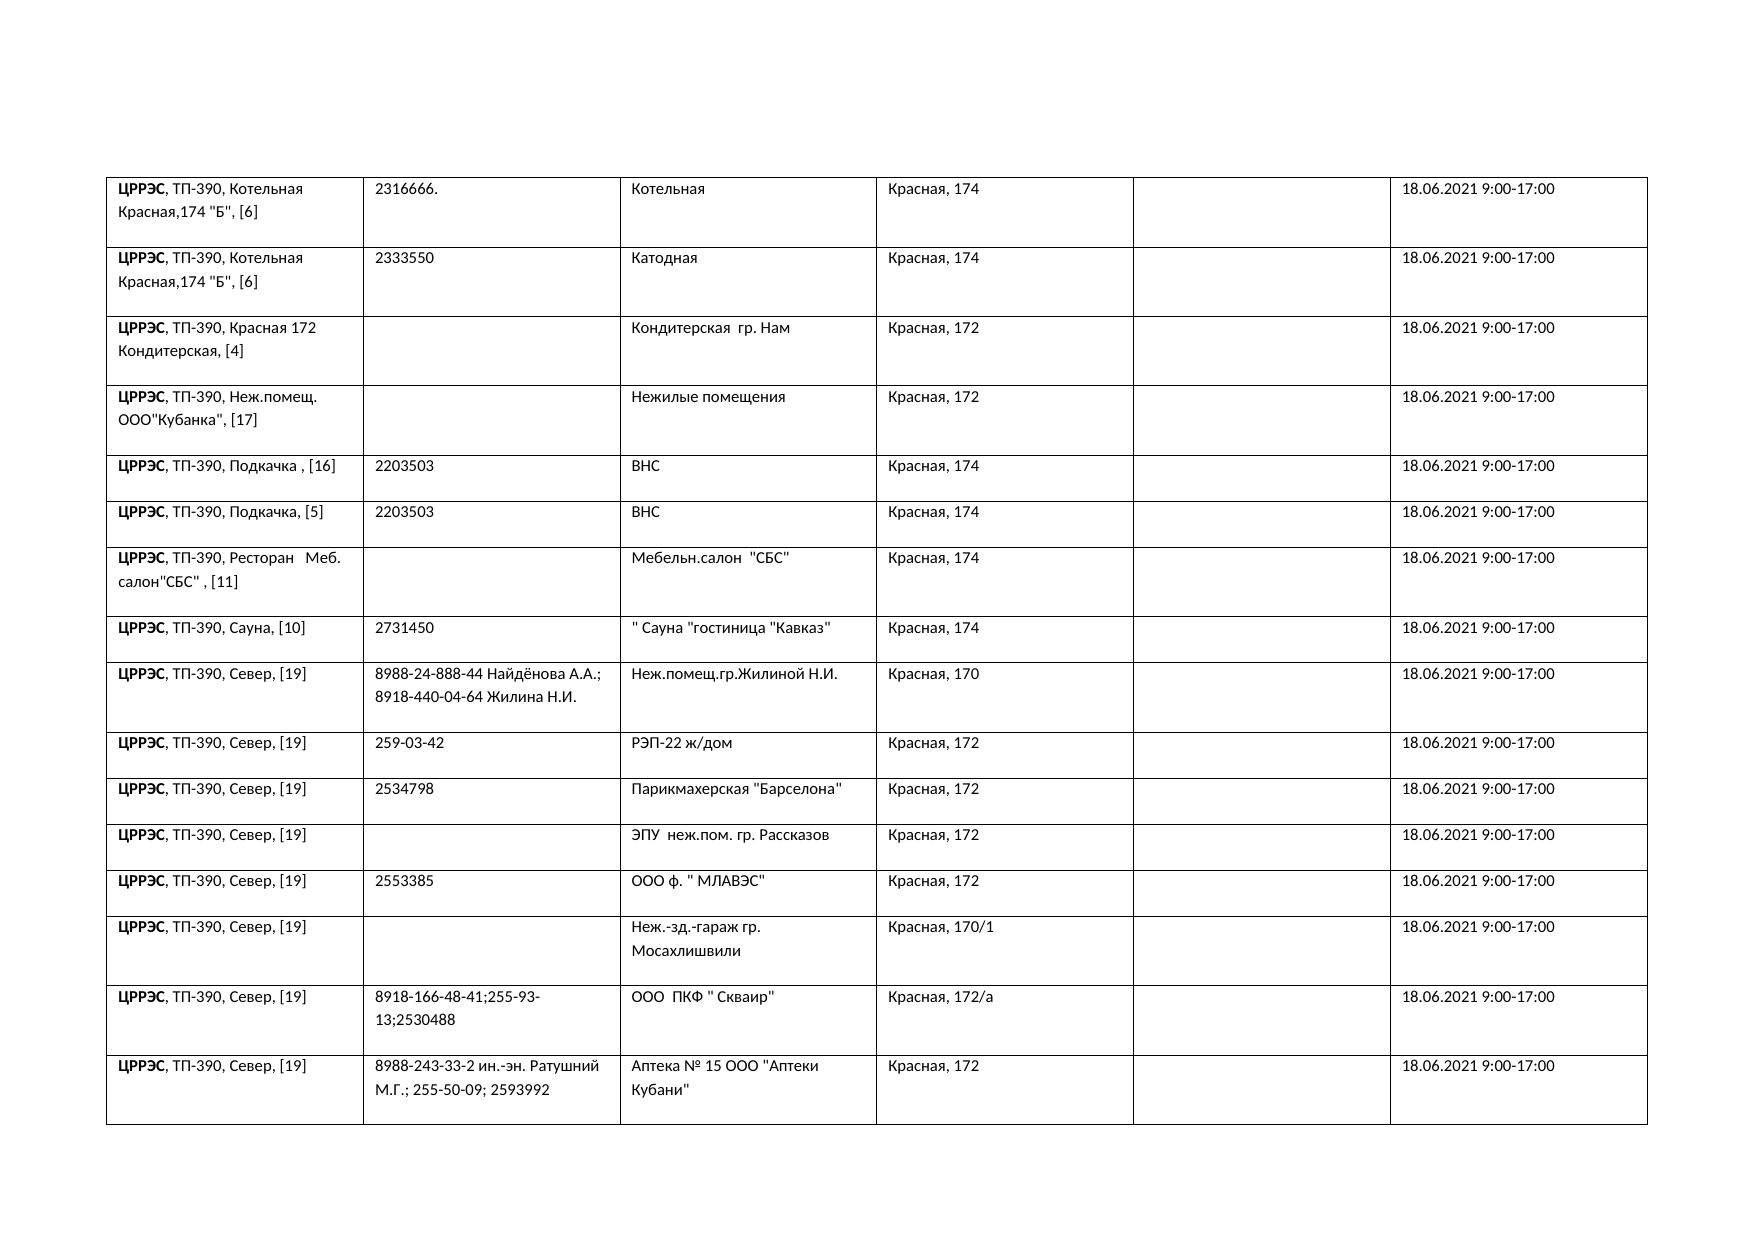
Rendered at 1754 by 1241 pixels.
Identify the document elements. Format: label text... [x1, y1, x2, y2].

table_cell ЦРРЭС, ТП-390, Север, [19] [107, 663, 363, 732]
table_cell [1134, 617, 1390, 662]
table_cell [107, 1056, 363, 1124]
table_cell Неж.помещ.гр.Жилиной Н.И. [621, 663, 876, 732]
table_cell Красная, 174 [877, 248, 1133, 316]
table_cell ЦРРЭС, ТП-390, Подкачка, [5] [107, 502, 363, 547]
table_cell [1134, 871, 1390, 916]
table_cell [1134, 825, 1390, 870]
table_cell 8988-24-888-44 Найдёнова А.А.; 8918-440-04-64 Жилина Н.И. [364, 663, 620, 732]
table_cell 2731450 [364, 617, 620, 662]
table_cell [364, 548, 620, 616]
table_cell Аптека № 15 ООО "Аптеки Кубани" [621, 1056, 876, 1124]
table_cell Красная, 172 [877, 317, 1133, 385]
table_cell 18.06.2021 9:00-17:00 [1391, 825, 1647, 870]
table_cell 8988-243-33-2 ин.-эн. Ратушний М.Г.; 255-50-09; 2593992 [364, 1056, 620, 1124]
table_cell [1134, 663, 1390, 732]
table_cell 18.06.2021 9:00-17:00 [1391, 248, 1647, 316]
table_cell Мебельн.салон "СБС" [621, 548, 876, 616]
table_cell 18.06.2021 9:00-17:00 [1391, 548, 1647, 616]
table_cell 18.06.2021 9:00-17:00 [1391, 317, 1647, 385]
table_cell 2203503 [364, 456, 620, 501]
table_cell Красная, 172 [877, 825, 1133, 870]
table_cell ЦРРЭС, ТП-390, Север, [19] [107, 917, 363, 985]
table_cell [1134, 917, 1390, 985]
table_cell ЦРРЭС, ТП-390, Север, [19] [107, 733, 363, 778]
table_cell ЦРРЭС, ТП-390, Сауна, [10] [107, 617, 363, 662]
table_cell [1134, 456, 1390, 501]
table_cell Красная, 174 [877, 456, 1133, 501]
table_cell [1134, 386, 1390, 455]
table_cell ООО ПКФ " Скваир" [621, 986, 876, 1054]
table_cell Красная, 172/а [877, 986, 1133, 1054]
table_cell 18.06.2021 9:00-17:00 [1391, 386, 1647, 455]
table_cell ВНС [621, 502, 876, 547]
table_cell Красная, 172 [877, 779, 1133, 824]
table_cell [1391, 178, 1647, 247]
table_cell 18.06.2021 9:00-17:00 [1391, 986, 1647, 1054]
table_cell [1134, 548, 1390, 616]
table_cell [1134, 779, 1390, 824]
table_cell ЦРРЭС, ТП-390, Котельная Красная,174 "Б", [6] [107, 178, 363, 247]
table_cell Нежилые помещения [621, 386, 876, 455]
table_cell [1134, 317, 1390, 385]
table_cell 2333550 [364, 248, 620, 316]
table_cell Красная, 174 [877, 617, 1133, 662]
table_cell Красная, 174 [877, 502, 1133, 547]
table_cell 18.06.2021 9:00-17:00 [1391, 733, 1647, 778]
table_cell 2203503 [364, 502, 620, 547]
table_cell 18.06.2021 9:00-17:00 [1391, 917, 1647, 985]
table_cell [1134, 178, 1390, 247]
table_cell [1134, 733, 1390, 778]
table_cell [364, 825, 620, 870]
table_cell [1134, 1056, 1390, 1124]
table_cell ЦРРЭС, ТП-390, Ресторан Меб. салон"СБС" , [11] [107, 548, 363, 616]
table_cell Красная, 172 [877, 1056, 1133, 1124]
table_cell [364, 317, 620, 385]
table_cell 18.06.2021 9:00-17:00 [1391, 456, 1647, 501]
table_cell ЦРРЭС, ТП-390, Красная 172 Кондитерская, [4] [107, 317, 363, 385]
table_cell 18.06.2021 9:00-17:00 [1391, 502, 1647, 547]
table_cell РЭП-22 ж/дом [621, 733, 876, 778]
table_cell Котельная [621, 178, 876, 247]
table_cell ЦРРЭС, ТП-390, Север, [19] [107, 871, 363, 916]
table_cell Неж.-зд.-гараж гр. Мосахлишвили [621, 917, 876, 985]
table_cell [364, 917, 620, 985]
table_cell ЦРРЭС, ТП-390, Север, [19] [107, 779, 363, 824]
table_cell 259-03-42 [364, 733, 620, 778]
table_cell Кондитерская гр. Нам [621, 317, 876, 385]
table_cell ЦРРЭС, ТП-390, Север, [19] [107, 825, 363, 870]
table_cell ВНС [621, 456, 876, 501]
table_cell Катодная [621, 248, 876, 316]
table_cell [1134, 986, 1390, 1054]
table_cell Красная, 172 [877, 871, 1133, 916]
table_cell 2534798 [364, 779, 620, 824]
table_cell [1391, 1056, 1647, 1124]
table_cell Красная, 170 [877, 663, 1133, 732]
table_cell 2316666. [364, 178, 620, 247]
table_cell Красная, 172 [877, 386, 1133, 455]
table_cell Парикмахерская "Барселона" [621, 779, 876, 824]
table_cell 2553385 [364, 871, 620, 916]
table_cell Красная, 174 [877, 548, 1133, 616]
table_cell Красная, 172 [877, 733, 1133, 778]
table_cell ЦРРЭС, ТП-390, Север, [19] [107, 986, 363, 1054]
table_cell ЦРРЭС, ТП-390, Неж.помещ. ООО"Кубанка", [17] [107, 386, 363, 455]
table_cell [1134, 502, 1390, 547]
table_cell ЭПУ неж.пом. гр. Рассказов [621, 825, 876, 870]
table_cell Красная, 174 [877, 178, 1133, 247]
table_cell ООО ф. " МЛАВЭС" [621, 871, 876, 916]
table_cell ЦРРЭС, ТП-390, Подкачка , [16] [107, 456, 363, 501]
table_cell 18.06.2021 9:00-17:00 [1391, 871, 1647, 916]
table_cell " Сауна "гостиница "Кавказ" [621, 617, 876, 662]
table_cell 18.06.2021 9:00-17:00 [1391, 779, 1647, 824]
table_cell Красная, 170/1 [877, 917, 1133, 985]
table_cell ЦРРЭС, ТП-390, Котельная Красная,174 "Б", [6] [107, 248, 363, 316]
table_cell [1134, 248, 1390, 316]
table_cell 18.06.2021 9:00-17:00 [1391, 617, 1647, 662]
table_cell [364, 386, 620, 455]
table_cell 18.06.2021 9:00-17:00 [1391, 663, 1647, 732]
table_cell 8918-166-48-41;255-93-13;2530488 [364, 986, 620, 1054]
